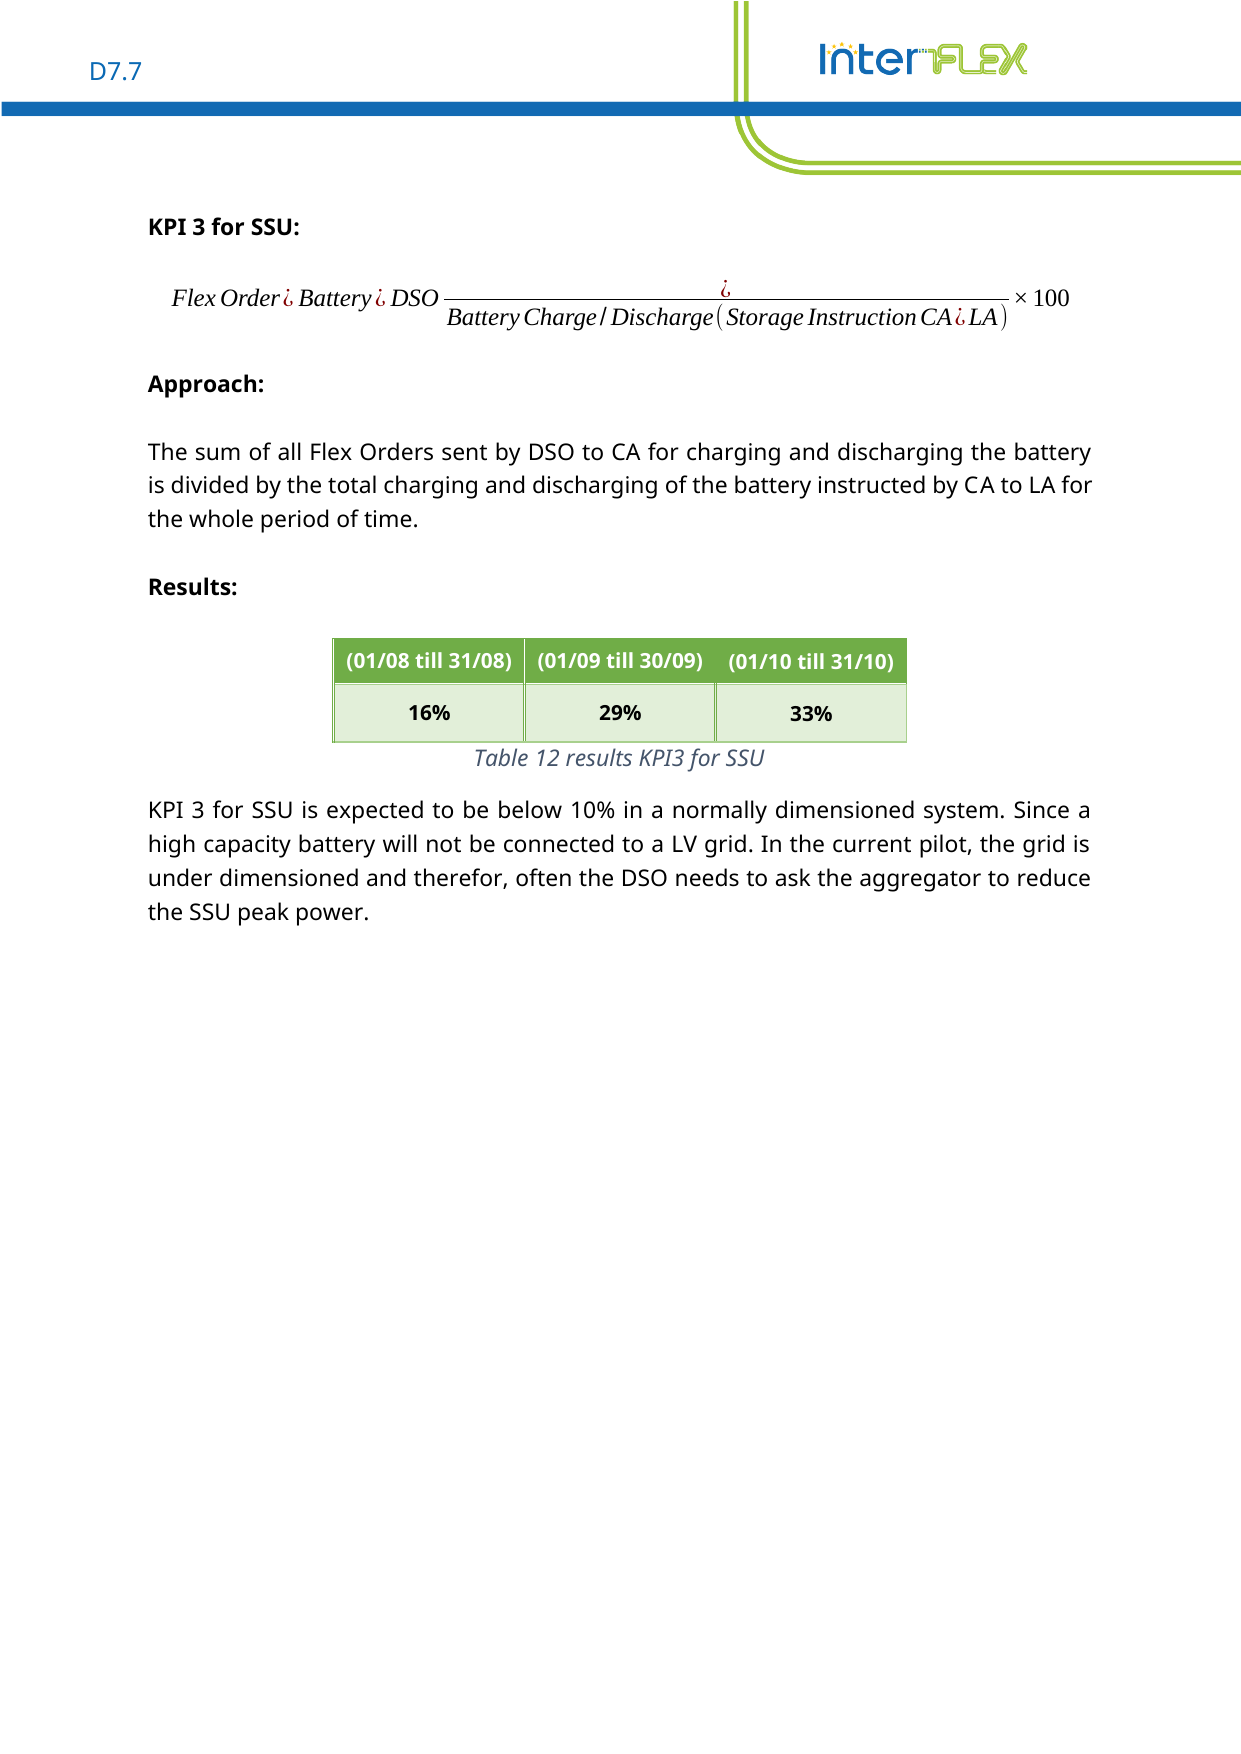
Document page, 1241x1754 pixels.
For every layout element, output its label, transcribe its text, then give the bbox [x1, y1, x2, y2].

table_cell 16% [335, 685, 523, 741]
table_header (01/10 till 31/10) [717, 639, 906, 683]
text Results: [148, 571, 1092, 602]
text Approach: [148, 368, 1092, 399]
table_header (01/09 till 30/09) [526, 639, 714, 683]
table_header (01/08 till 31/08) [335, 639, 523, 683]
text Table 12 results KPI3 for SSU [148, 742, 1092, 774]
table_cell 29% [526, 685, 714, 741]
text KPI 3 for SSU is expected to be below 10% in a normally dimensioned system. Since a high capacity battery will not be connected to a LV grid. In the current pilot, the grid is under dimensioned and therefor, often the DSO needs to ask the aggregator to reduce the SSU peak power. [148, 794, 1092, 927]
picture [1, 1, 1241, 183]
text The sum of all Flex Orders sent by DSO to CA for charging and discharging the battery is divided by the total charging and discharging of the battery instructed by CA to LA for the whole period of time. [148, 436, 1092, 534]
table_cell 33% [717, 685, 906, 741]
text KPI 3 for SSU: [148, 211, 1092, 242]
